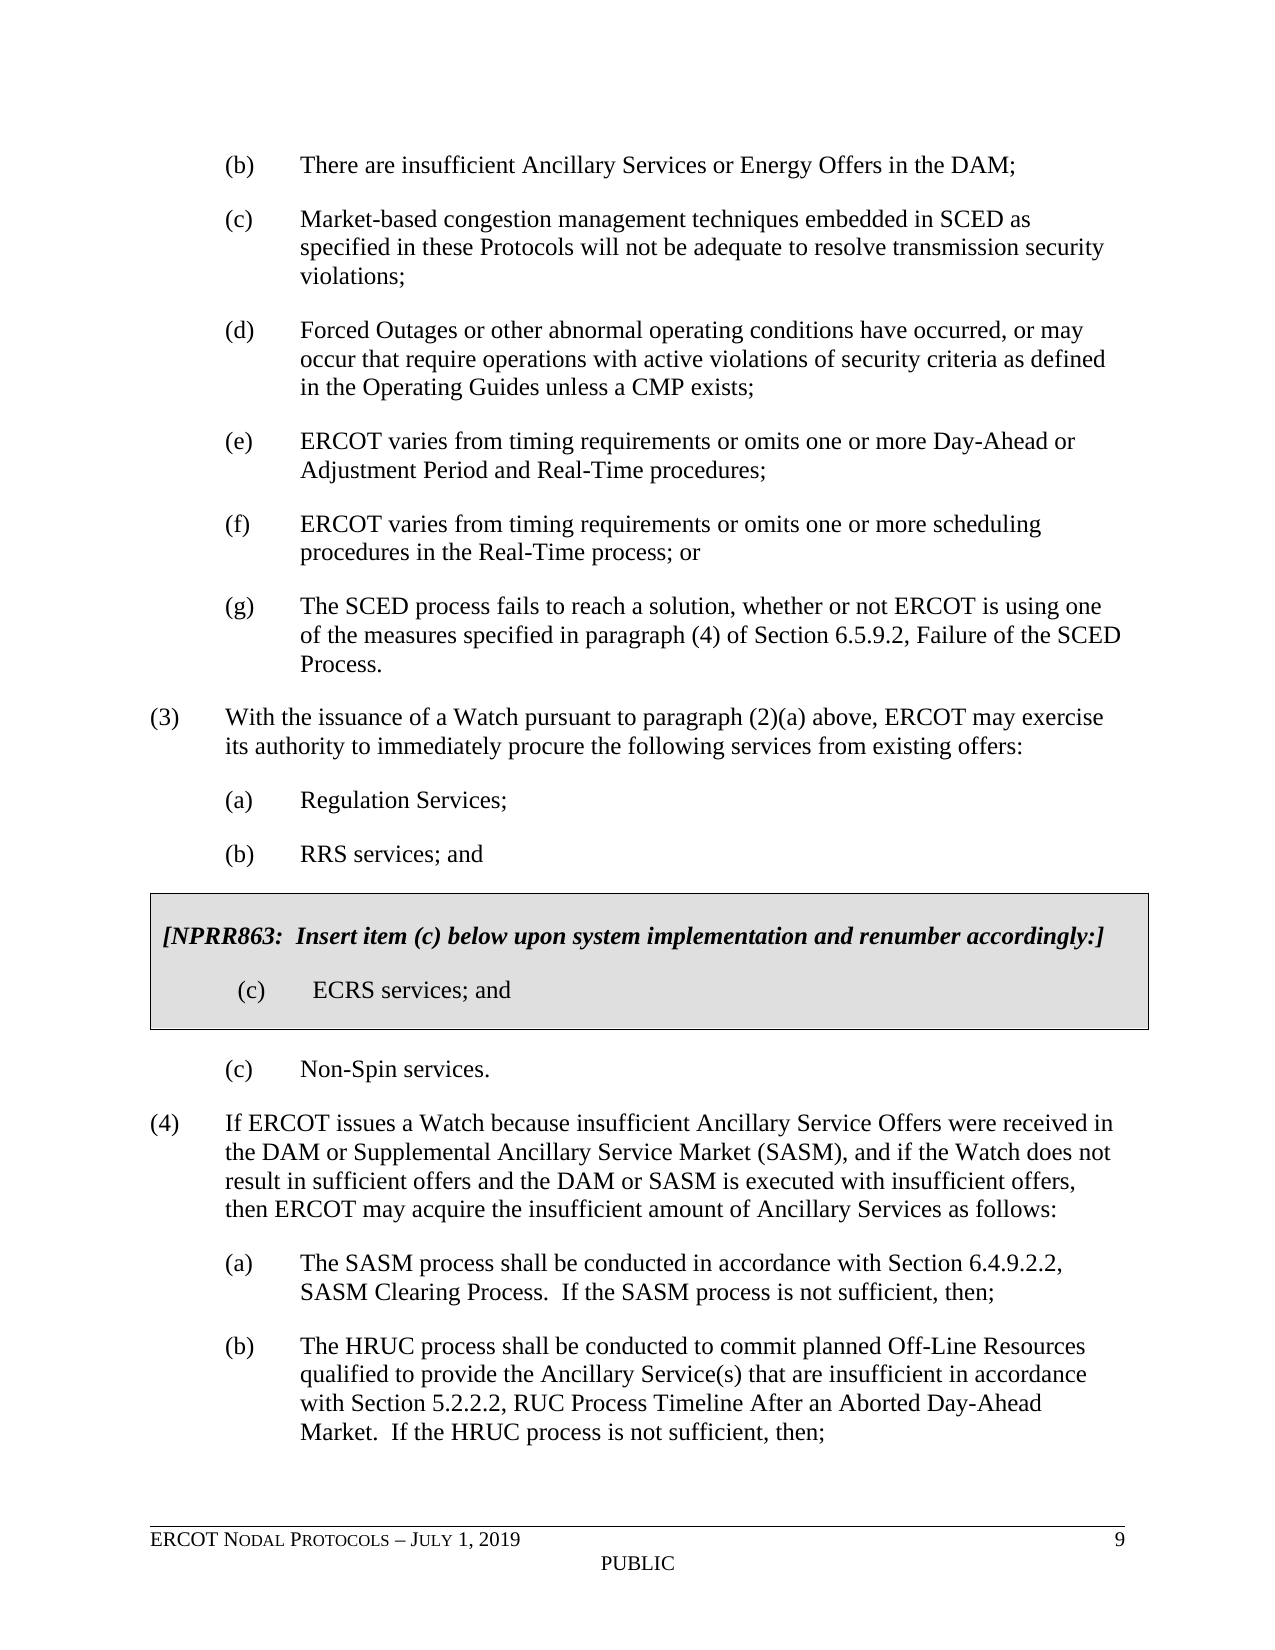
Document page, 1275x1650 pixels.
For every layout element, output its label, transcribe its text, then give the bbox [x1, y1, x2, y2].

table_header [NPRR863: Insert item (c) below upon system implementation and renumber accordingly:] (c) ECRS services; and [151, 894, 1148, 1028]
text (e) ERCOT varies from timing requirements or omits one or more Day-Ahead or Adjustment Period and Real-Time procedures; [225, 426, 1125, 484]
list (c) Market-based congestion management techniques embedded in SCED as specified in these Protocols will not be adequate to resolve transmission security violations; [225, 204, 1125, 290]
text (a) The SASM process shall be conducted in accordance with Section 6.4.9.2.2, SASM Clearing Process. If the SASM process is not sufficient, then; [225, 1248, 1125, 1306]
list (g) The SCED process fails to reach a solution, whether or not ERCOT is using one of the measures specified in paragraph (4) of Section 6.5.9.2, Failure of the SCED Process. [225, 591, 1125, 677]
list (b) There are insufficient Ancillary Services or Energy Offers in the DAM; [225, 150, 1125, 179]
text (f) ERCOT varies from timing requirements or omits one or more scheduling procedures in the Real-Time process; or [225, 509, 1125, 566]
list (c) Non-Spin services. [225, 1054, 1125, 1083]
list (d) Forced Outages or other abnormal operating conditions have occurred, or may occur that require operations with active violations of security criteria as defined in the Operating Guides unless a CMP exists; [225, 315, 1125, 401]
text (4) If ERCOT issues a Watch because insufficient Ancillary Service Offers were received in the DAM or Supplemental Ancillary Service Market (SASM), and if the Watch does not result in sufficient offers and the DAM or SASM is executed with insufficient offers, then ERCOT may acquire the insufficient amount of Ancillary Services as follows: [150, 1108, 1125, 1223]
text (3) With the issuance of a Watch pursuant to paragraph (2)(a) above, ERCOT may exercise its authority to immediately procure the following services from existing offers: [150, 702, 1125, 760]
list (a) Regulation Services; [225, 785, 1125, 814]
list (b) RRS services; and [225, 839, 1125, 867]
text (b) The HRUC process shall be conducted to commit planned Off-Line Resources qualified to provide the Ancillary Service(s) that are insufficient in accordance with Section 5.2.2.2, RUC Process Timeline After an Aborted Day-Ahead Market. If the HRUC process is not sufficient, then; [225, 1331, 1125, 1446]
